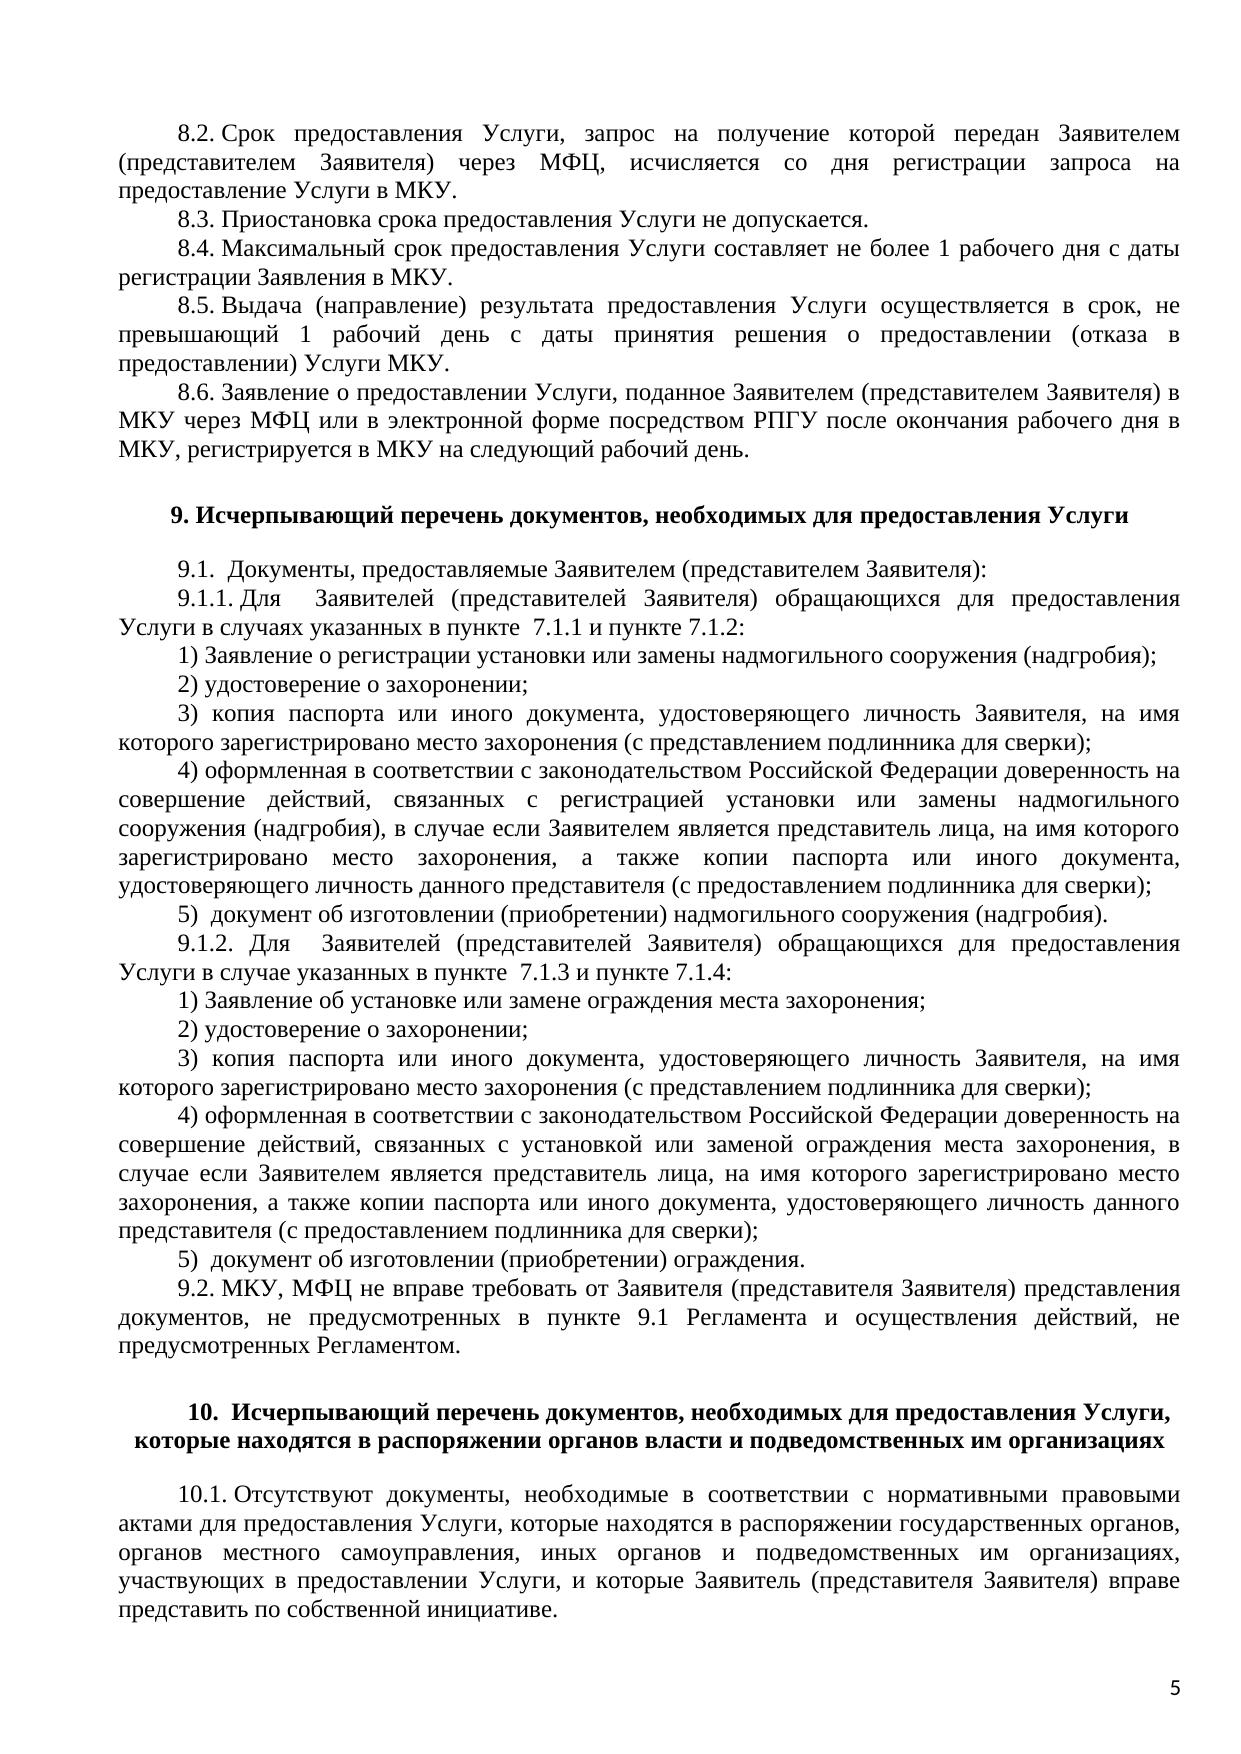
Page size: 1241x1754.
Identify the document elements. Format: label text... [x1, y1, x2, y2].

list 1) Заявление о регистрации установки или замены надмогильного сооружения (надгробия); [118, 641, 1181, 669]
list 2) удостоверение о захоронении; [118, 1014, 1181, 1043]
list 2) удостоверение о захоронении; [118, 669, 1181, 698]
list 1) Заявление об установке или замене ограждения места захоронения; [118, 986, 1181, 1014]
list 4) оформленная в соответствии с законодательством Российской Федерации доверенность на совершение действий, связанных с регистрацией установки или замены надмогильного сооружения (надгробия), в случае если Заявителем является представитель лица, на имя которого зарегистрировано место захоронения, а также копии паспорта или иного документа, удостоверяющего личность данного представителя (с предоставлением подлинника для сверки); [118, 756, 1181, 899]
list 10. Исчерпывающий перечень документов, необходимых для предоставления Услуги, которые находятся в распоряжении органов власти и подведомственных им организациях [118, 1397, 1181, 1454]
list 8.2. Срок предоставления Услуги, запрос на получение которой передан Заявителем (представителем Заявителя) через МФЦ, исчисляется со дня регистрации запроса на предоставление Услуги в МКУ. [118, 118, 1181, 204]
list 9.1. Документы, предоставляемые Заявителем (представителем Заявителя): [177, 554, 1181, 583]
list 9. Исчерпывающий перечень документов, необходимых для предоставления Услуги [118, 501, 1181, 529]
list 9.2. МКУ, МФЦ не вправе требовать от Заявителя (представителя Заявителя) представления документов, не предусмотренных в пункте 9.1 Регламента и осуществления действий, не предусмотренных Регламентом. [118, 1273, 1181, 1359]
list 8.5. Выдача (направление) результата предоставления Услуги осуществляется в срок, не превышающий 1 рабочий день с даты принятия решения о предоставлении (отказа в предоставлении) Услуги МКУ. [118, 291, 1181, 377]
list 8.4. Максимальный срок предоставления Услуги составляет не более 1 рабочего дня с даты регистрации Заявления в МКУ. [118, 233, 1181, 291]
list 8.3. Приостановка срока предоставления Услуги не допускается. [177, 204, 1181, 233]
list 9.1.2. Для Заявителей (представителей Заявителя) обращающихся для предоставления Услуги в случае указанных в пункте 7.1.3 и пункте 7.1.4: [118, 928, 1181, 986]
list 5) документ об изготовлении (приобретении) надмогильного сооружения (надгробия). [118, 899, 1181, 928]
list 3) копия паспорта или иного документа, удостоверяющего личность Заявителя, на имя которого зарегистрировано место захоронения (с представлением подлинника для сверки); [118, 698, 1181, 756]
list 5) документ об изготовлении (приобретении) ограждения. [118, 1244, 1181, 1273]
list 3) копия паспорта или иного документа, удостоверяющего личность Заявителя, на имя которого зарегистрировано место захоронения (с представлением подлинника для сверки); [118, 1043, 1181, 1101]
list 10.1. Отсутствуют документы, необходимые в соответствии с нормативными правовыми актами для предоставления Услуги, которые находятся в распоряжении государственных органов, органов местного самоуправления, иных органов и подведомственных им организациях, участвующих в предоставлении Услуги, и которые Заявитель (представителя Заявителя) вправе представить по собственной инициативе. [118, 1479, 1181, 1623]
list 9.1.1. Для Заявителей (представителей Заявителя) обращающихся для предоставления Услуги в случаях указанных в пункте 7.1.1 и пункте 7.1.2: [118, 583, 1181, 641]
list 8.6. Заявление о предоставлении Услуги, поданное Заявителем (представителем Заявителя) в МКУ через МФЦ или в электронной форме посредством РПГУ после окончания рабочего дня в МКУ, регистрируется в МКУ на следующий рабочий день. [118, 377, 1181, 463]
list 4) оформленная в соответствии с законодательством Российской Федерации доверенность на совершение действий, связанных с установкой или заменой ограждения места захоронения, в случае если Заявителем является представитель лица, на имя которого зарегистрировано место захоронения, а также копии паспорта или иного документа, удостоверяющего личность данного представителя (с предоставлением подлинника для сверки); [118, 1101, 1181, 1244]
